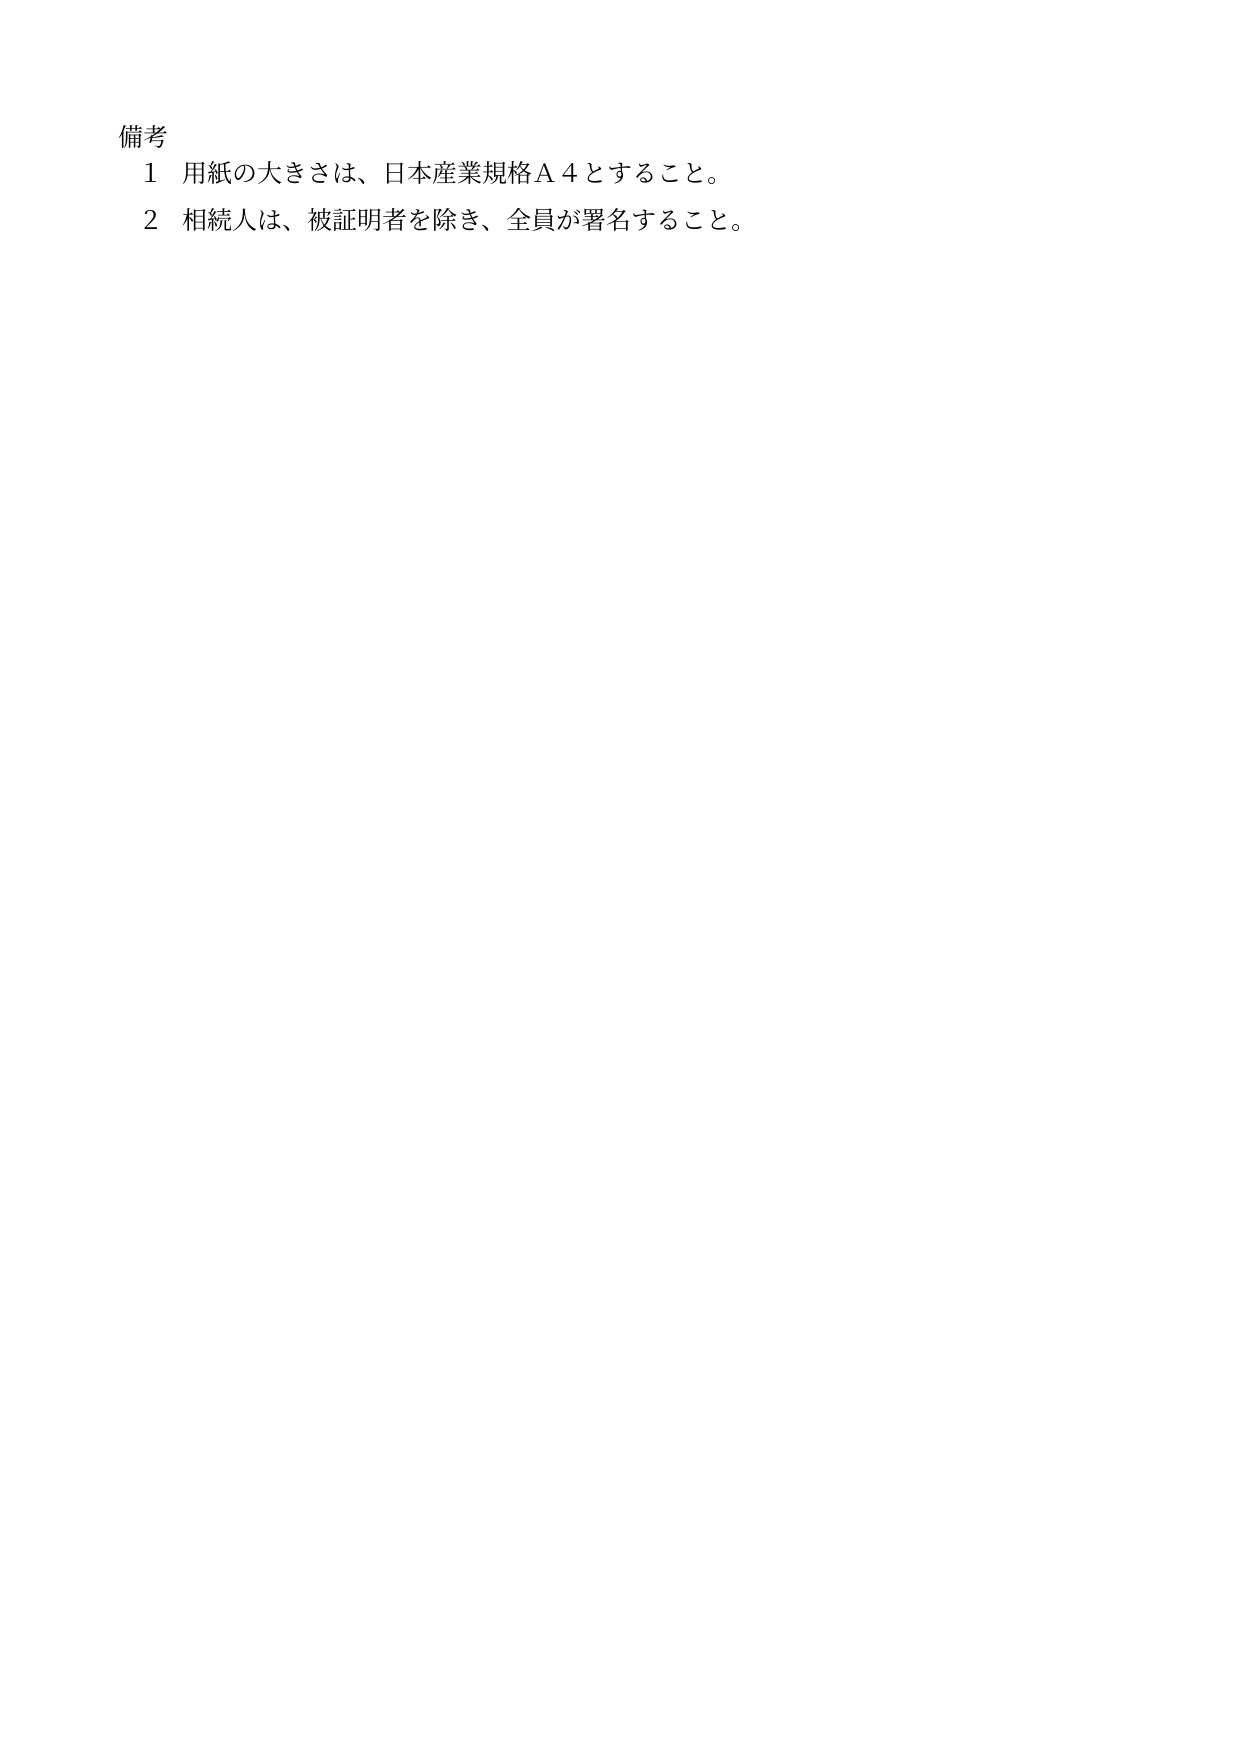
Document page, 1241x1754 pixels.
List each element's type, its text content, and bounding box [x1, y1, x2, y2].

text 備考 [118, 118, 1152, 154]
list 相続人は、被証明者を除き、全員が署名すること。 [138, 201, 1152, 237]
list 用紙の大きさは、日本産業規格Ａ４とすること。 [138, 154, 1152, 190]
